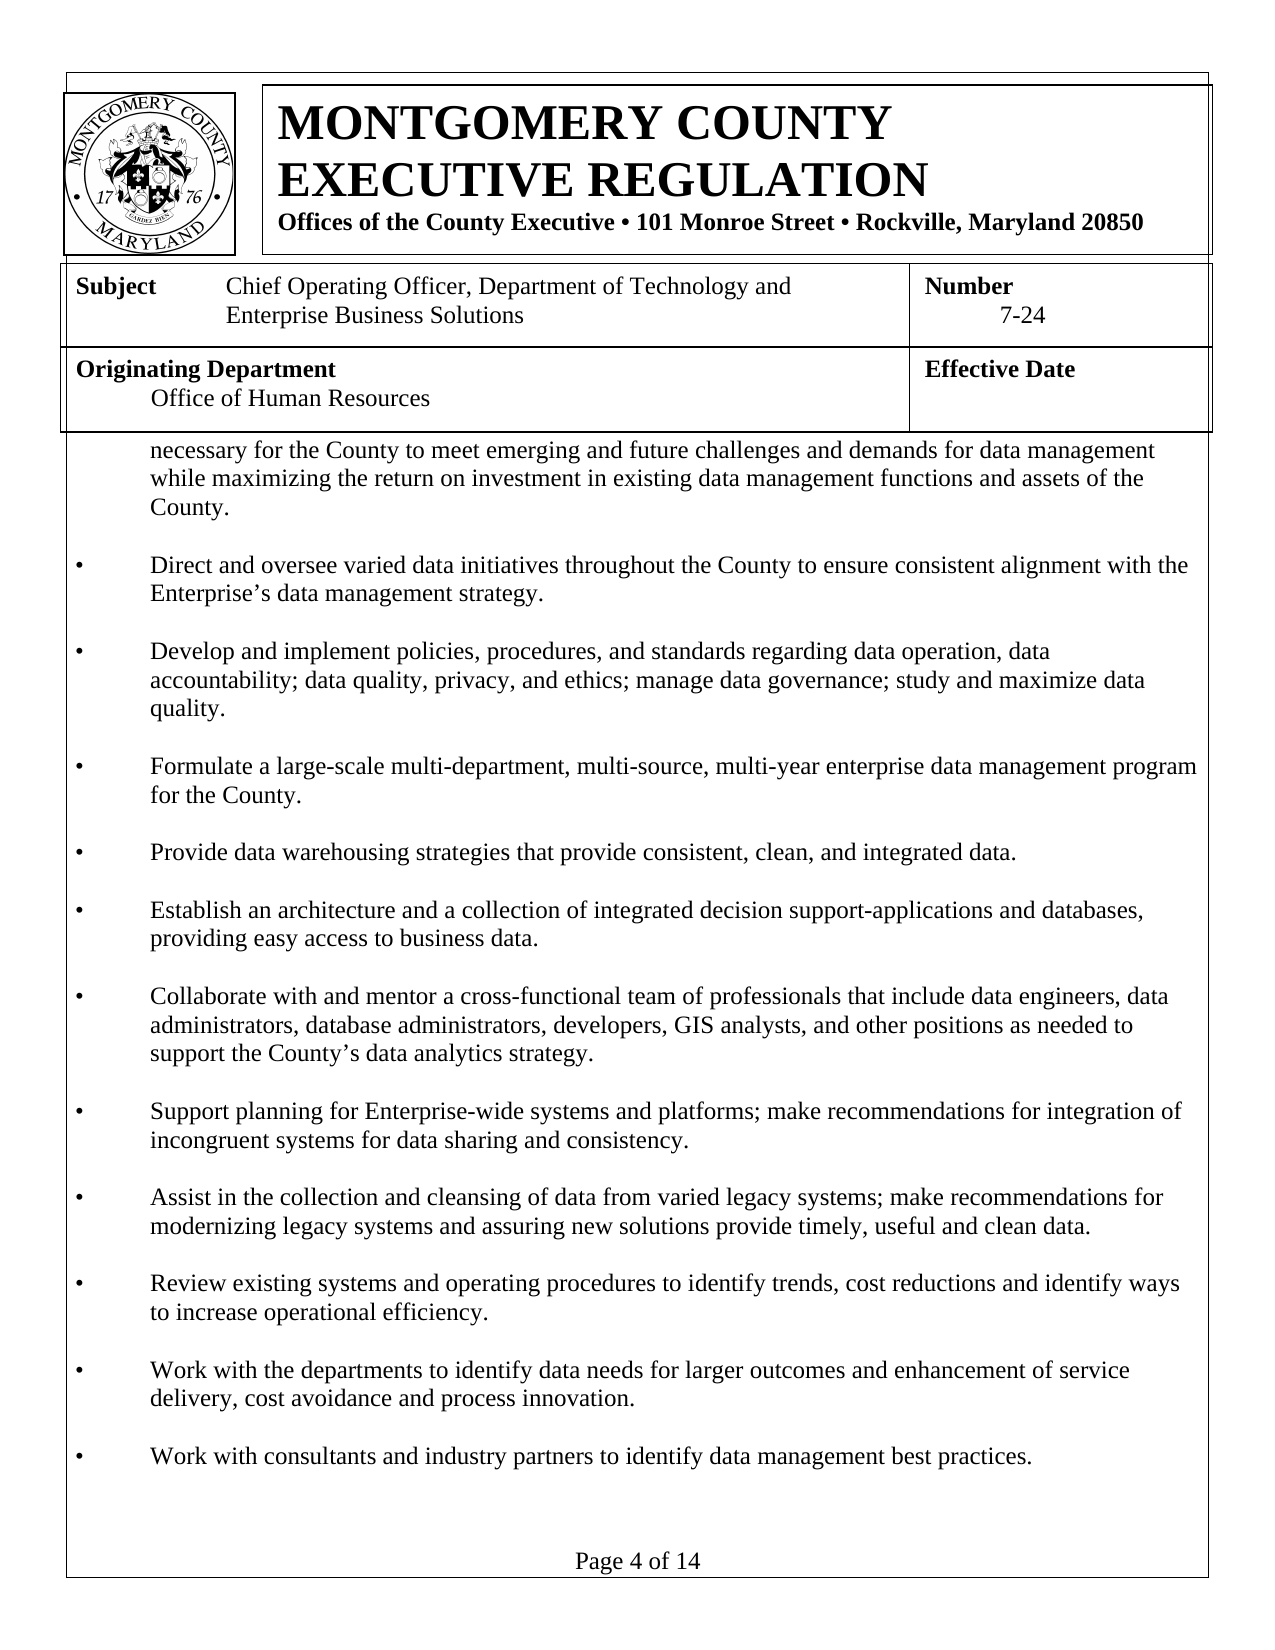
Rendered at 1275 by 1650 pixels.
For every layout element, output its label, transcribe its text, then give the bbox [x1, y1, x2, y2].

text • Work with the departments to identify data needs for larger outcomes and enhancement of service delivery, cost avoidance and process innovation. [75, 1355, 1200, 1412]
text • Formulate a large-scale multi-department, multi-source, multi-year enterprise data management program for the County. [75, 751, 1200, 808]
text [75, 104, 1200, 521]
text • Direct and oversee varied data initiatives throughout the County to ensure consistent alignment with the Enterprise’s data management strategy. [75, 550, 1200, 607]
list Collaborate with and mentor a cross-functional team of professionals that include data engineers, data administrators, database administrators, developers, GIS analysts, and other positions as needed to support the County’s data analytics strategy. [75, 981, 1200, 1067]
text • Review existing systems and operating procedures to identify trends, cost reductions and identify ways to increase operational efficiency. [75, 1268, 1200, 1326]
text • Assist in the collection and cleansing of data from varied legacy systems; make recommendations for modernizing legacy systems and assuring new solutions provide timely, useful and clean data. [75, 1182, 1200, 1240]
text • Provide data warehousing strategies that provide consistent, clean, and integrated data. [75, 837, 1200, 866]
text • Establish an architecture and a collection of integrated decision support-applications and databases, providing easy access to business data. [75, 895, 1200, 952]
text • Support planning for Enterprise-wide systems and platforms; make recommendations for integration of incongruent systems for data sharing and consistency. [75, 1096, 1200, 1153]
text • Develop and implement policies, procedures, and standards regarding data operation, data accountability; data quality, privacy, and ethics; manage data governance; study and maximize data quality. [75, 636, 1200, 722]
text • Work with consultants and industry partners to identify data management best practices. [75, 1441, 1200, 1470]
picture [65, 94, 234, 253]
